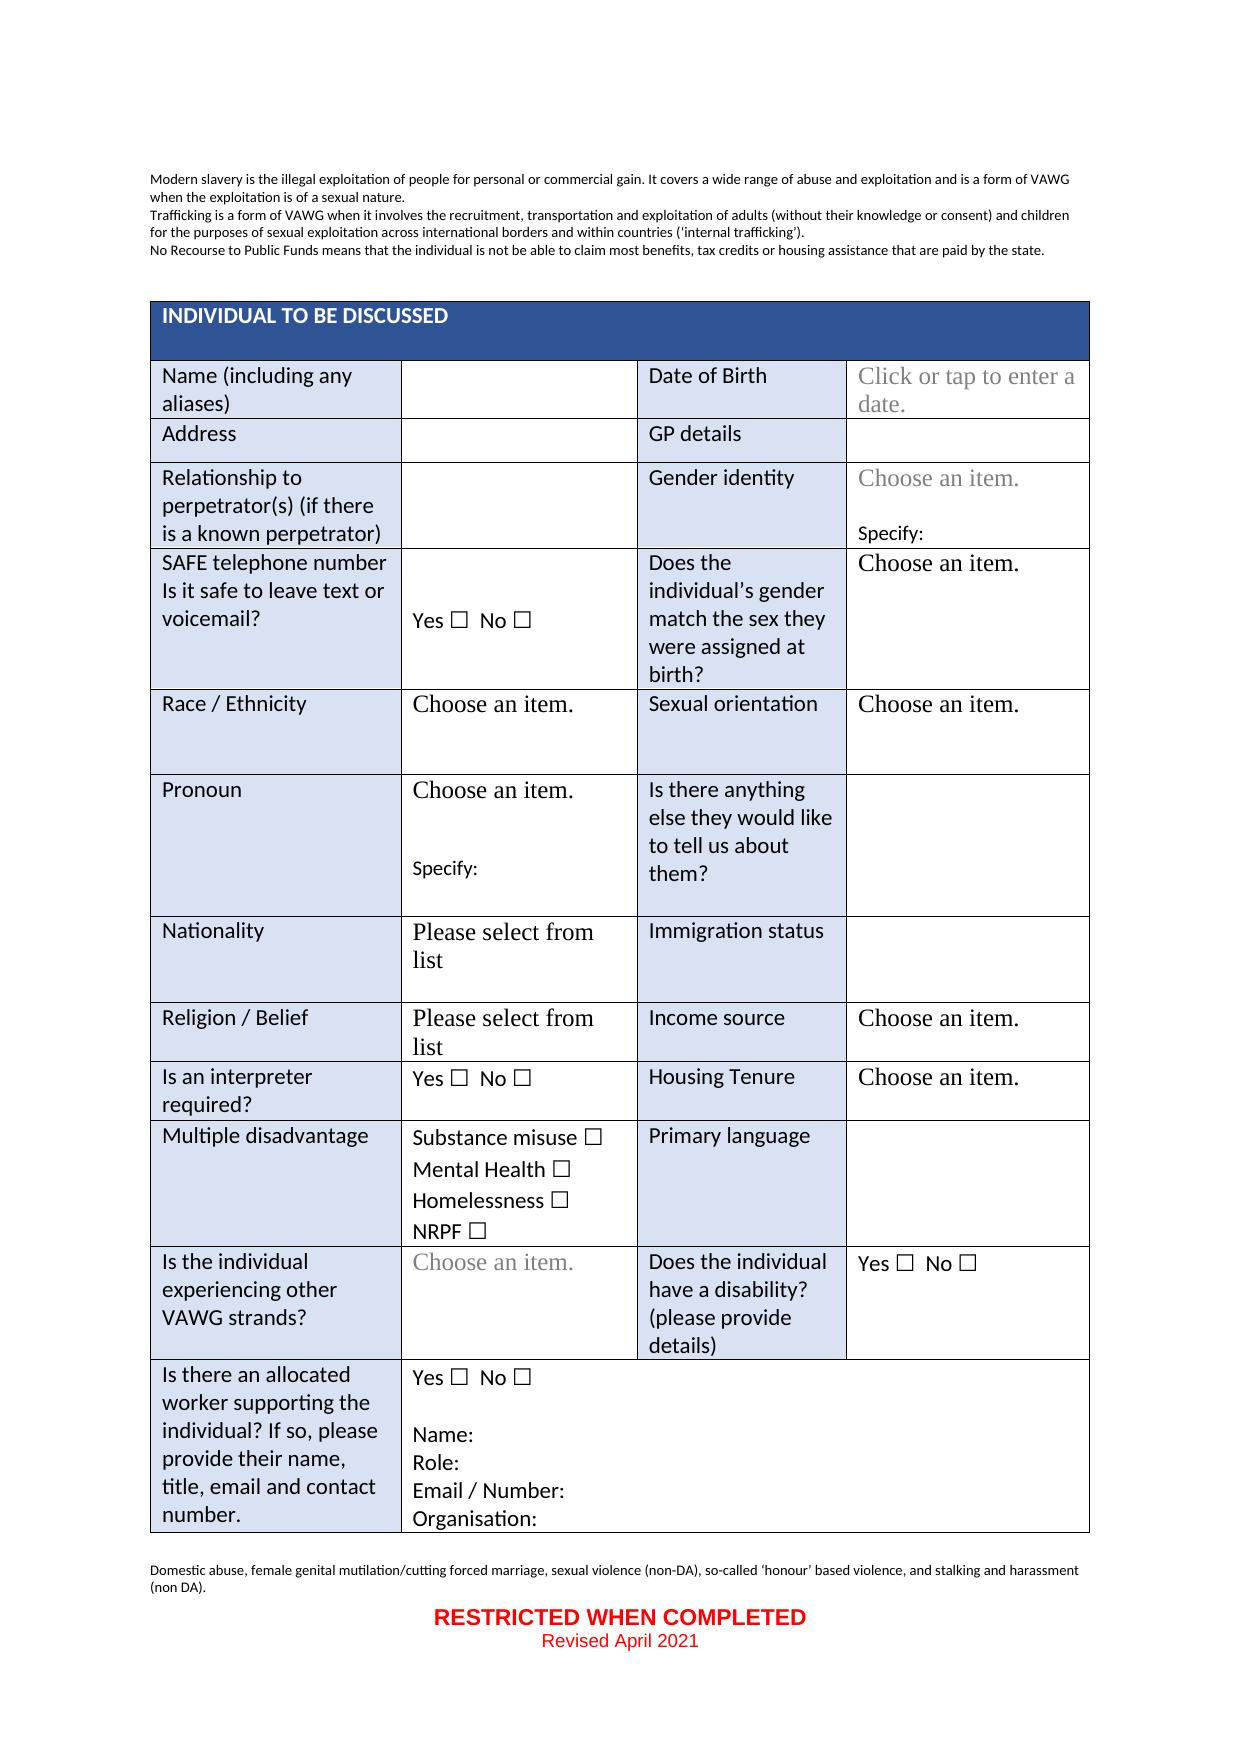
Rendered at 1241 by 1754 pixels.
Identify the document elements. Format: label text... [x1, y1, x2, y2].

table_cell Pronoun [151, 775, 401, 916]
table_cell Race / Ethnicity [151, 690, 401, 774]
table_cell Sexual orientation [638, 690, 846, 774]
text Modern slavery is the illegal exploitation of people for personal or commercial gain. It covers a wide range of abuse and exploitation and is a form of VAWG when the exploitation is of a sexual nature. Trafficking is a form of VAWG when it involves the recruitment, transportation and exploitation of adults (without their knowledge or consent) and children for the purposes of sexual exploitation across international borders and within countries (‘internal trafficking’). No Recourse to Public Funds means that the individual is not be able to claim most benefits, tax credits or housing assistance that are paid by the state. [150, 150, 1090, 288]
table_cell [402, 1247, 637, 1359]
table_cell [402, 1003, 637, 1061]
table_cell Yes No [402, 549, 637, 688]
table_cell [402, 690, 637, 774]
table_cell Does the individual’s gender match the sex they were assigned at birth? [638, 549, 846, 688]
table_cell Is the individual experiencing other VAWG strands? [151, 1247, 401, 1359]
table_cell Yes No [402, 1062, 637, 1120]
table_cell Date of Birth [638, 361, 846, 418]
table_cell Substance misuse Mental Health Homelessness NRPF [402, 1121, 637, 1246]
table_cell Yes No Name: Role: Email / Number: Organisation: [402, 1360, 1089, 1532]
table_cell [402, 463, 637, 547]
table_cell Housing Tenure [638, 1062, 846, 1120]
table_cell Primary language [638, 1121, 846, 1246]
table_cell Is there an allocated worker supporting the individual? If so, please provide their name, title, email and contact number. [151, 1360, 401, 1532]
table_cell Address [151, 419, 401, 462]
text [150, 1533, 1090, 1596]
table_cell Is there anything else they would like to tell us about them? [638, 775, 846, 916]
table_header INDIVIDUAL TO BE DISCUSSED [151, 302, 1089, 360]
table_cell SAFE telephone number Is it safe to leave text or voicemail? [151, 549, 401, 688]
table_cell [402, 419, 637, 462]
table_cell [847, 775, 1089, 916]
table_cell Immigration status [638, 917, 846, 1002]
table_cell [847, 419, 1089, 462]
table_cell Yes No [847, 1247, 1089, 1359]
table_cell Is an interpreter required? [151, 1062, 401, 1120]
table_cell Multiple disadvantage [151, 1121, 401, 1246]
table_cell Specify: [847, 463, 1089, 547]
table_cell Gender identity [638, 463, 846, 547]
table_cell Does the individual have a disability? (please provide details) [638, 1247, 846, 1359]
table_cell [402, 361, 637, 418]
table_cell [847, 917, 1089, 1002]
table_cell GP details [638, 419, 846, 462]
table_cell Nationality [151, 917, 401, 1002]
table_cell [402, 917, 637, 1002]
table_cell Religion / Belief [151, 1003, 401, 1061]
table_cell [847, 1121, 1089, 1246]
table_cell Income source [638, 1003, 846, 1061]
table_cell Name (including any aliases) [151, 361, 401, 418]
table_cell Relationship to perpetrator(s) (if there is a known perpetrator) [151, 463, 401, 547]
